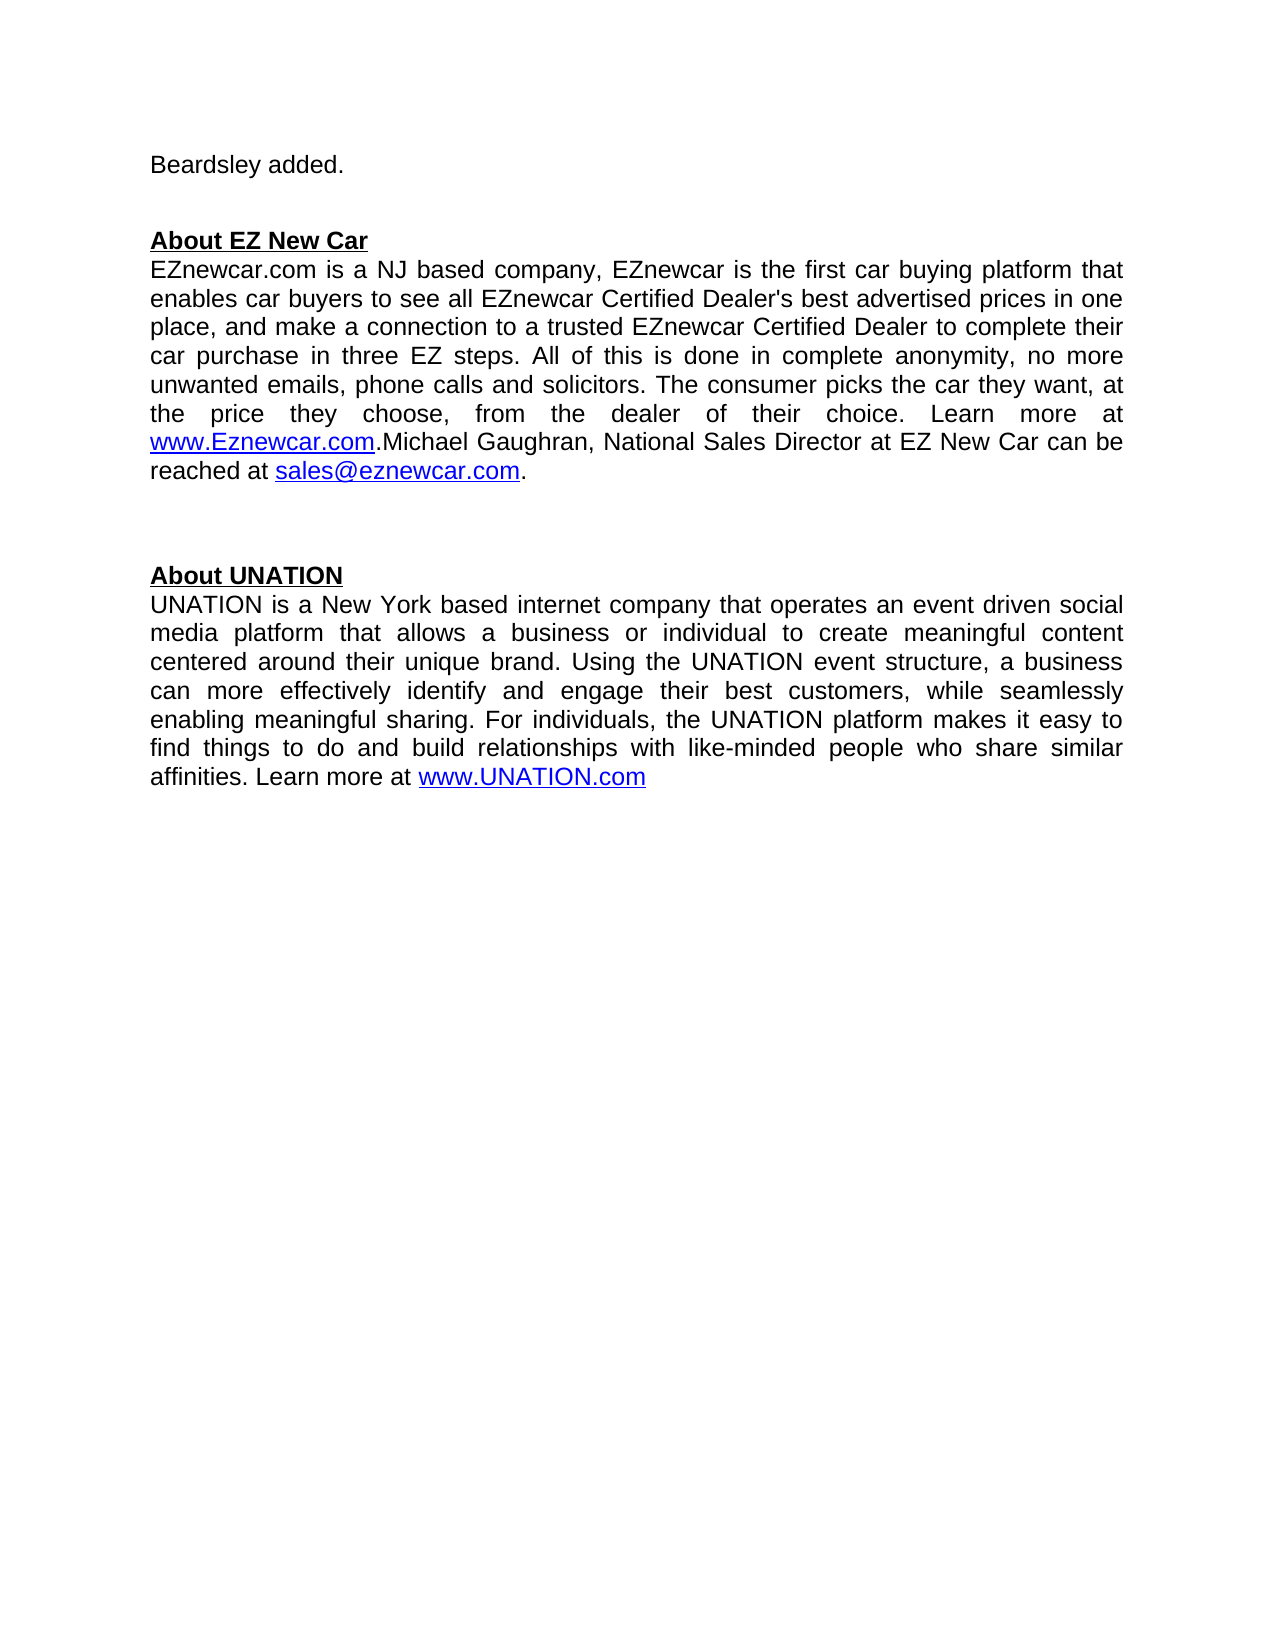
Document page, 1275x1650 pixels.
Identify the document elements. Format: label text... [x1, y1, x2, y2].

text UNATION is a New York based internet company that operates an event driven social media platform that allows a business or individual to create meaningful content centered around their unique brand. Using the UNATION event structure, a business can more effectively identify and engage their best customers, while seamlessly enabling meaningful sharing. For individuals, the UNATION platform makes it easy to find things to do and build relationships with like-minded people who share similar affinities. Learn more at www.UNATION.com [150, 589, 1125, 791]
text EZnewcar.com is a NJ based company, EZnewcar is the first car buying platform that enables car buyers to see all EZnewcar Certified Dealer's best advertised prices in one place, and make a connection to a trusted EZnewcar Certified Dealer to complete their car purchase in three EZ steps. All of this is done in complete anonymity, no more unwanted emails, phone calls and solicitors. The consumer picks the car they want, at the price they choose, from the dealer of their choice. Learn more at www.Eznewcar.com.Michael Gaughran, National Sales Director at EZ New Car can be reached at sales@eznewcar.com. [150, 255, 1125, 485]
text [150, 150, 1125, 179]
text About EZ New Car [150, 226, 1125, 255]
text About UNATION [150, 561, 1125, 589]
